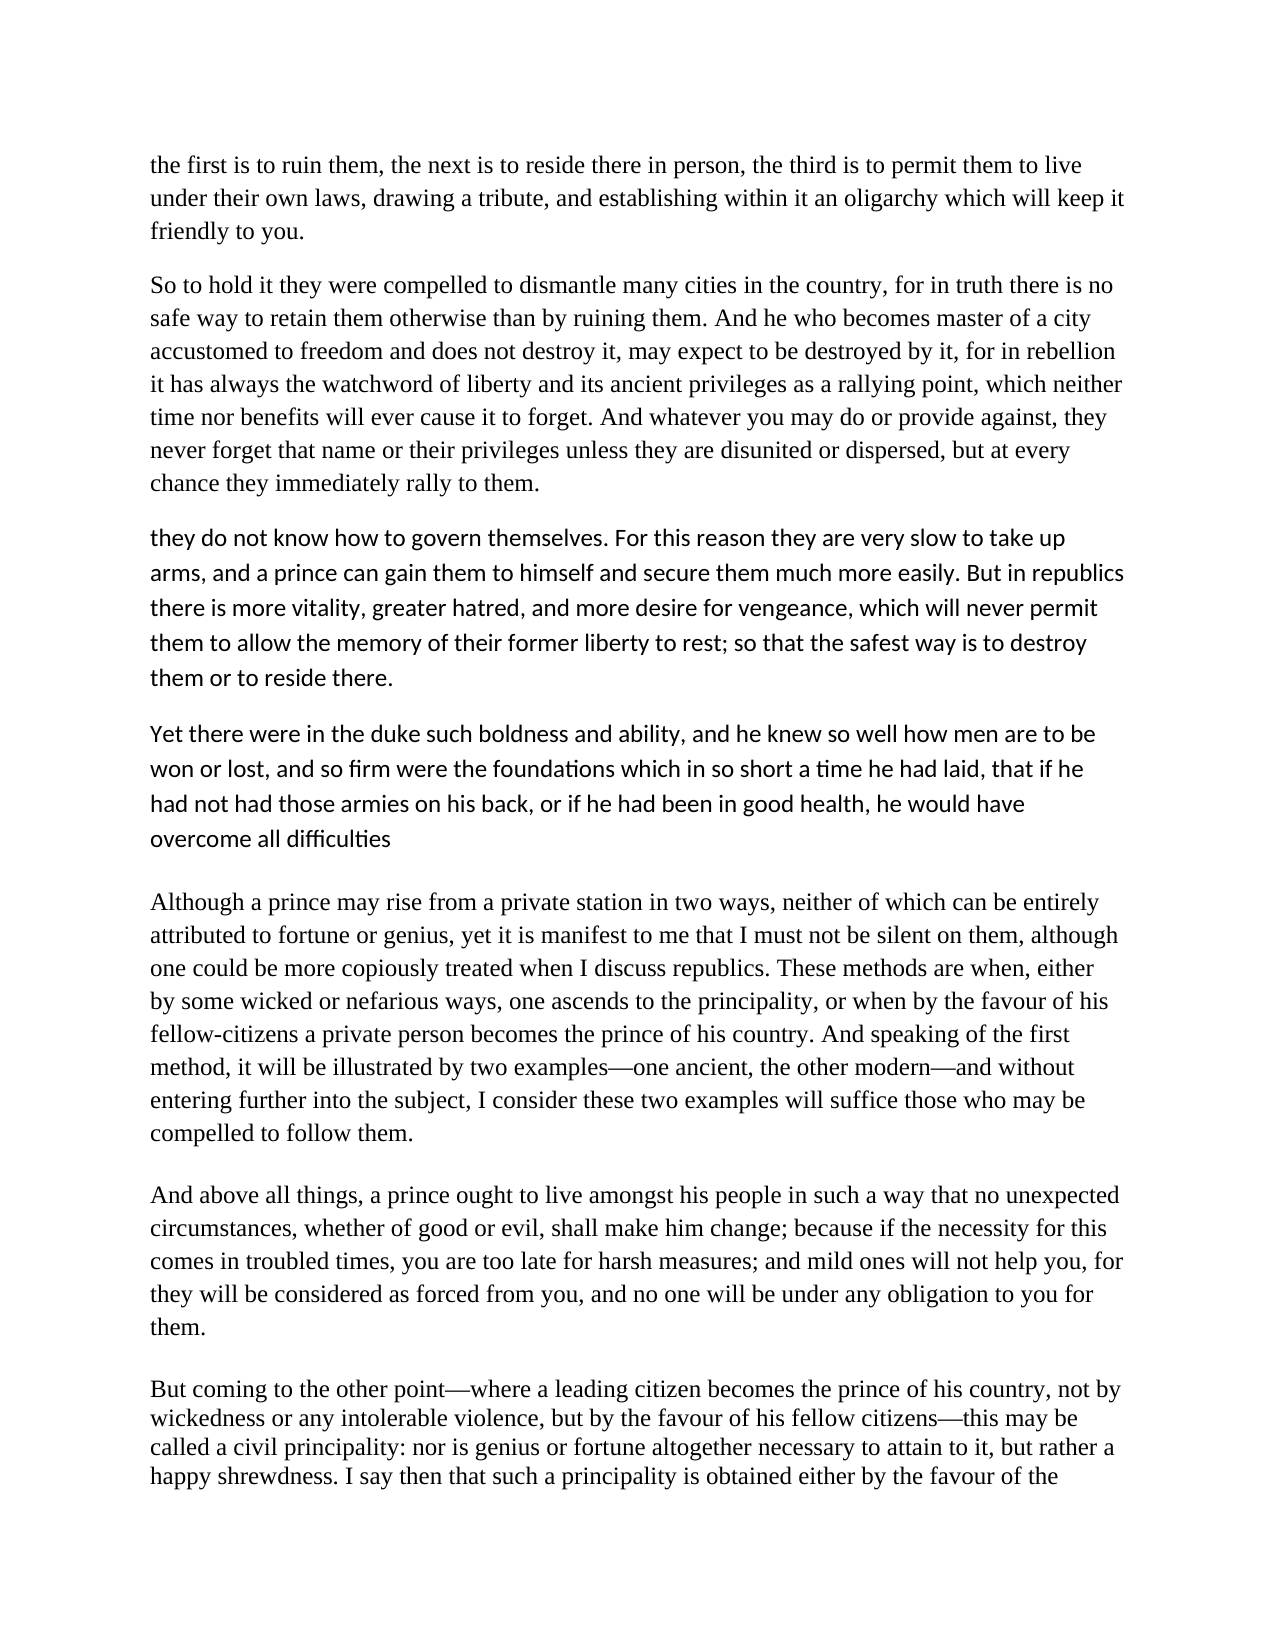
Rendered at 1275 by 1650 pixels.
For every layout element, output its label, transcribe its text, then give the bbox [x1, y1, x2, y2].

text Although a prince may rise from a private station in two ways, neither of which can be entirely attributed to fortune or genius, yet it is manifest to me that I must not be silent on them, although one could be more copiously treated when I discuss republics. These methods are when, either by some wicked or nefarious ways, one ascends to the principality, or when by the favour of his fellow-citizens a private person becomes the prince of his country. And speaking of the first method, it will be illustrated by two examples—one ancient, the other modern—and without entering further into the subject, I consider these two examples will suffice those who may be compelled to follow them. [150, 887, 1125, 1147]
text Yet there were in the duke such boldness and ability, and he knew so well how men are to be won or lost, and so firm were the foundations which in so short a time he had laid, that if he had not had those armies on his back, or if he had been in good health, he would have overcome all difficulties [150, 718, 1125, 853]
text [150, 1374, 1125, 1489]
text So to hold it they were compelled to dismantle many cities in the country, for in truth there is no safe way to retain them otherwise than by ruining them. And he who becomes master of a city accustomed to freedom and does not destroy it, may expect to be destroyed by it, for in rebellion it has always the watchword of liberty and its ancient privileges as a rallying point, which neither time nor benefits will ever cause it to forget. And whatever you may do or provide against, they never forget that name or their privileges unless they are disunited or dispersed, but at every chance they immediately rally to them. [150, 270, 1125, 497]
text they do not know how to govern themselves. For this reason they are very slow to take up arms, and a prince can gain them to himself and secure them much more easily. But in republics there is more vitality, greater hatred, and more desire for vengeance, which will never permit them to allow the memory of their former liberty to rest; so that the safest way is to destroy them or to reside there. [150, 522, 1125, 692]
text And above all things, a prince ought to live amongst his people in such a way that no unexpected circumstances, whether of good or evil, shall make him change; because if the necessity for this comes in troubled times, you are too late for harsh measures; and mild ones will not help you, for they will be considered as forced from you, and no one will be under any obligation to you for them. [150, 1180, 1125, 1341]
text the first is to ruin them, the next is to reside there in person, the third is to permit them to live under their own laws, drawing a tribute, and establishing within it an oligarchy which will keep it friendly to you. [150, 150, 1125, 245]
